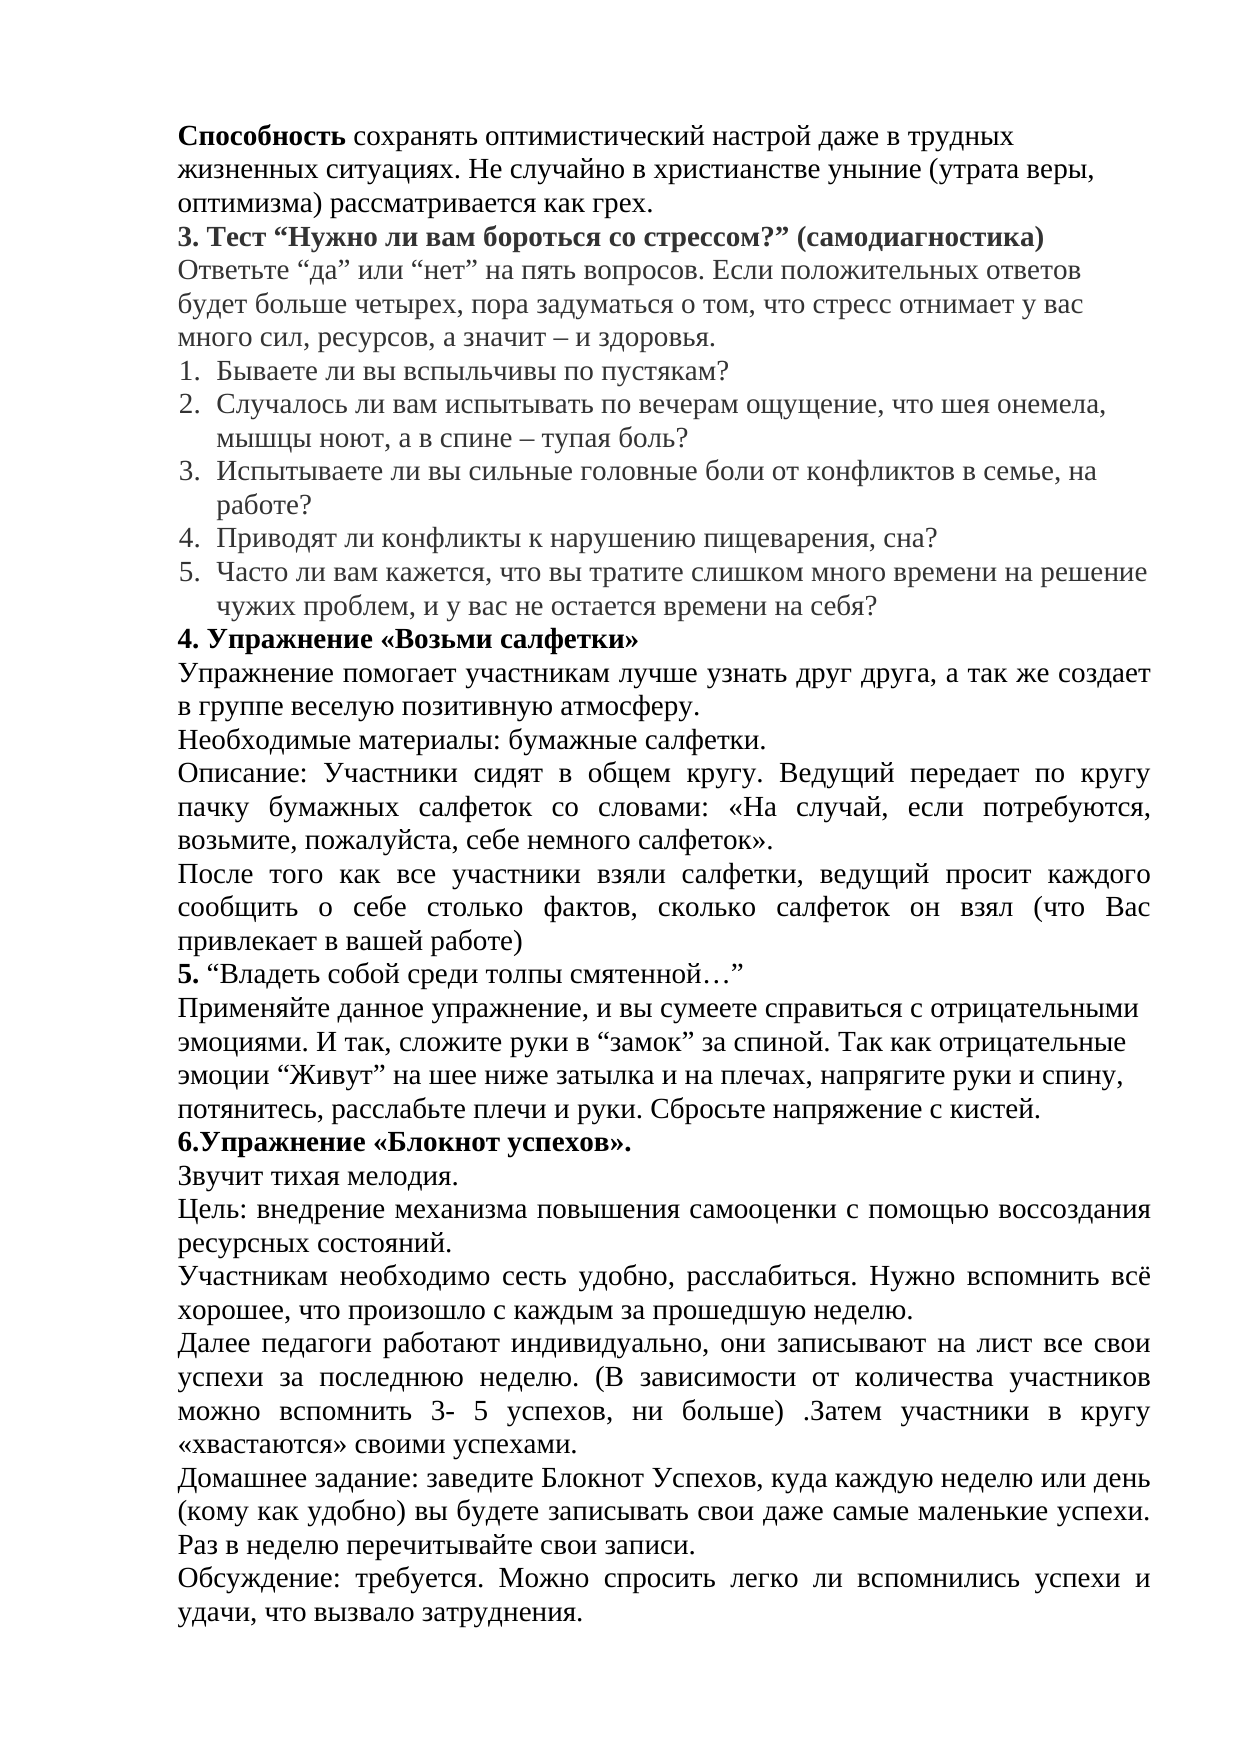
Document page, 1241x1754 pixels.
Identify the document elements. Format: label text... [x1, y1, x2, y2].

text Звучит тихая мелодия. [177, 1158, 1152, 1191]
text Необходимые материалы: бумажные салфетки. [177, 722, 1152, 755]
list Приводят ли конфликты к нарушению пищеварения, сна? [179, 521, 1152, 554]
text Домашнее задание: заведите Блокнот Успехов, куда каждую неделю или день (кому как удобно) вы будете записывать свои даже самые маленькие успехи. Раз в неделю перечитывайте свои записи. [177, 1460, 1152, 1560]
text Ответьте “да” или “нет” на пять вопросов. Если положительных ответов будет больше четырех, пора задуматься о том, что стресс отнимает у вас много сил, ресурсов, а значит – и здоровья. [177, 252, 1152, 353]
text 4. Упражнение «Возьми салфетки» [177, 621, 1152, 655]
text Участникам необходимо сесть удобно, расслабиться. Нужно вспомнить всё хорошее, что произошло с каждым за прошедшую неделю. [177, 1258, 1152, 1326]
text Упражнение помогает участникам лучше узнать друг друга, а так же создает в группе веселую позитивную атмосферу. [177, 655, 1152, 722]
text Цель: внедрение механизма повышения самооценки с помощью воссоздания ресурсных состояний. [177, 1191, 1152, 1258]
list Испытываете ли вы сильные головные боли от конфликтов в семье, на работе? [179, 453, 1152, 521]
text Способность сохранять оптимистический настрой даже в трудных жизненных ситуациях. Не случайно в христианстве уныние (утрата веры, оптимизма) рассматривается как грех. [177, 118, 1152, 219]
text Применяйте данное упражнение, и вы сумеете справиться с отрицательными эмоциями. И так, сложите руки в “замок” за спиной. Так как отрицательные эмоции “Живут” на шее ниже затылка и на плечах, напрягите руки и спину, потянитесь, расслабьте плечи и руки. Сбросьте напряжение с кистей. [177, 990, 1152, 1124]
text 3. Тест “Нужно ли вам бороться со стрессом?” (самодиагностика) [177, 219, 1152, 252]
list Случалось ли вам испытывать по вечерам ощущение, что шея онемела, мышцы ноют, а в спине – тупая боль? [179, 386, 1152, 453]
list Часто ли вам кажется, что вы тратите слишком много времени на решение чужих проблем, и у вас не остается времени на себя? [179, 554, 1152, 621]
text Обсуждение: требуется. Можно спросить легко ли вспомнились успехи и удачи, что вызвало затруднения. [177, 1560, 1152, 1627]
text 5. “Владеть собой среди толпы смятенной…” [177, 957, 1152, 990]
list Бываете ли вы вспыльчивы по пустякам? [179, 353, 1152, 386]
text После того как все участники взяли салфетки, ведущий просит каждого сообщить о себе столько фактов, сколько салфеток он взял (что Вас привлекает в вашей работе) [177, 856, 1152, 957]
text Далее педагоги работают индивидуально, они записывают на лист все свои успехи за последнюю неделю. (В зависимости от количества участников можно вспомнить 3- 5 успехов, ни больше) .Затем участники в кругу «хвастаются» своими успехами. [177, 1326, 1152, 1460]
text Описание: Участники сидят в общем кругу. Ведущий передает по кругу пачку бумажных салфеток со словами: «На случай, если потребуются, возьмите, пожалуйста, себе немного салфеток». [177, 755, 1152, 856]
text 6.Упражнение «Блокнот успехов». [177, 1124, 1152, 1158]
